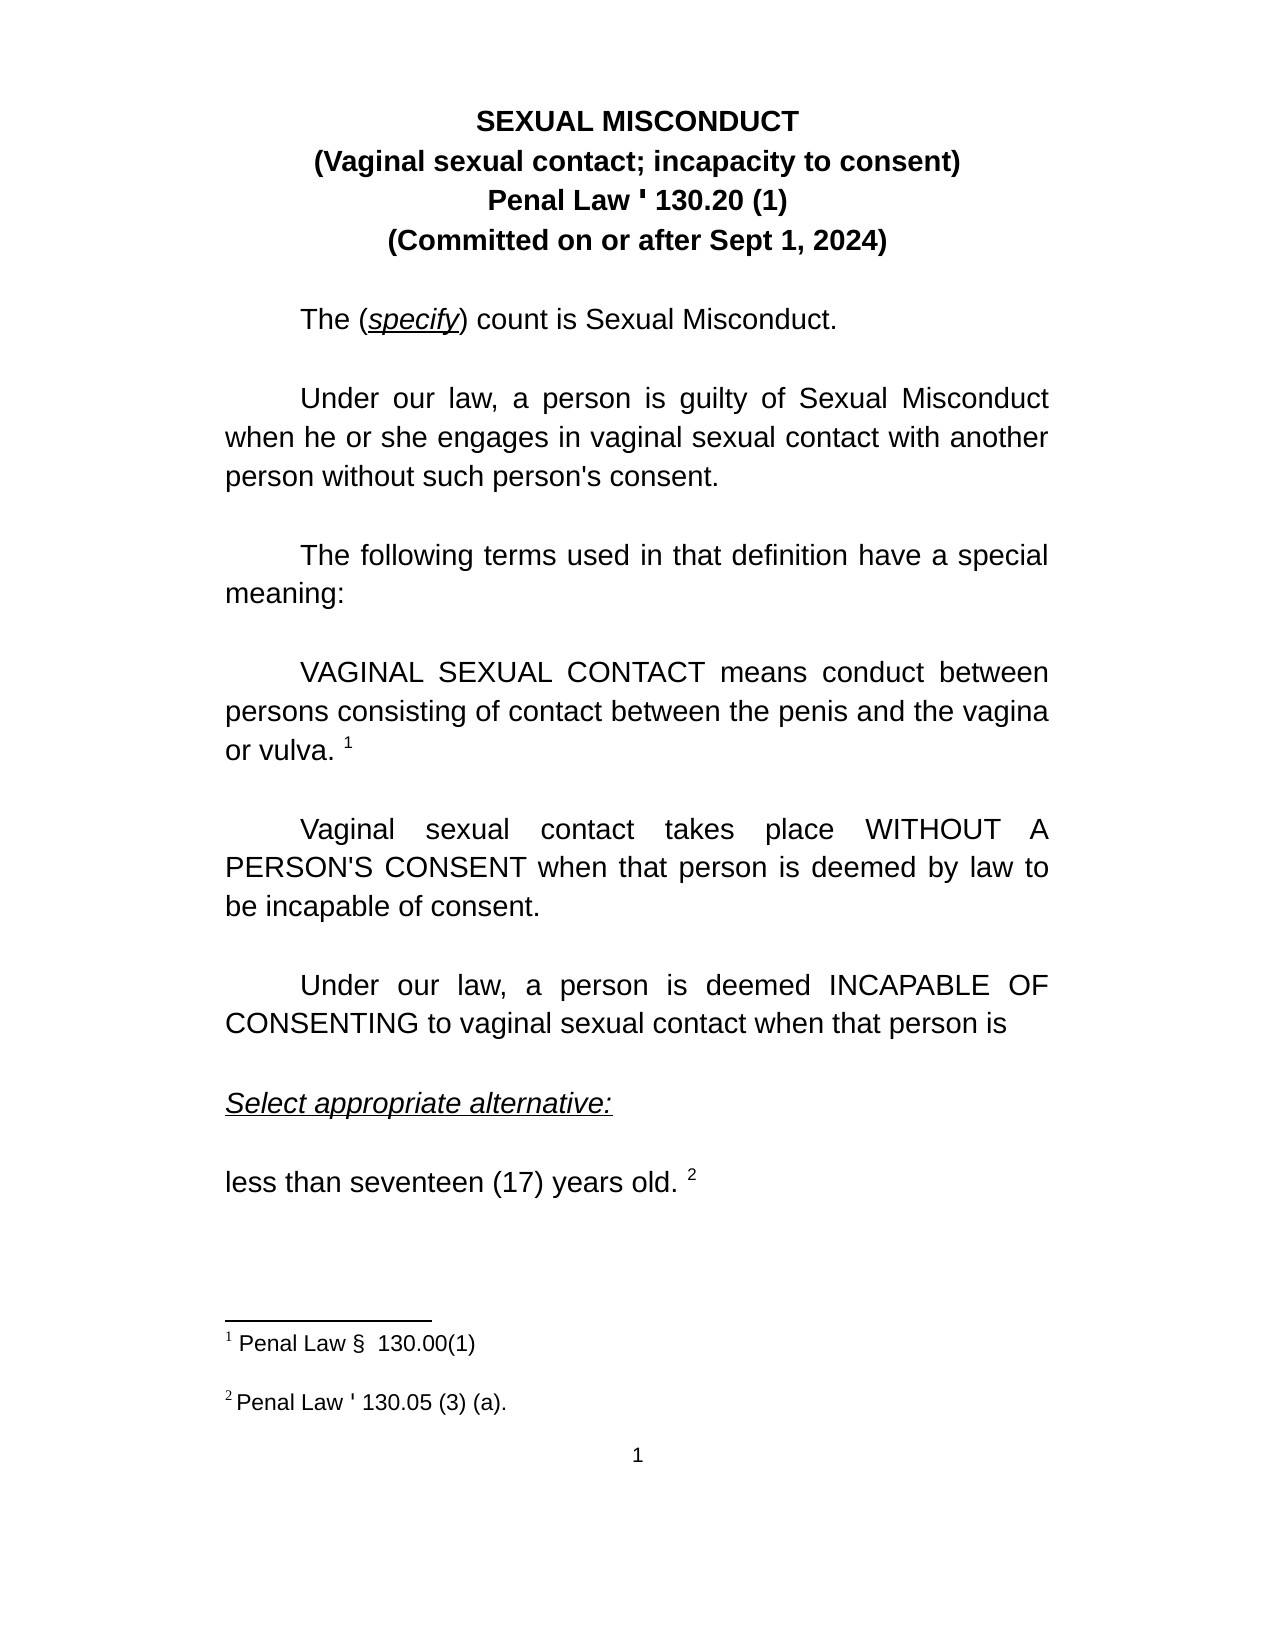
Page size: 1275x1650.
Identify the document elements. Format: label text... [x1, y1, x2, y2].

text less than seventeen (17) years old. [225, 1165, 1050, 1198]
text Under our law, a person is guilty of Sexual Misconduct when he or she engages in vaginal sexual contact with another person without such person's consent. [225, 381, 1050, 492]
text (Committed on or after Sept 1, 2024) [225, 223, 1050, 257]
text The following terms used in that definition have a special meaning: [225, 538, 1050, 610]
text Under our law, a person is deemed INCAPABLE OF CONSENTING to vaginal sexual contact when that person is [225, 968, 1050, 1040]
text Penal Law 130.20 (1) [225, 183, 1050, 217]
text (Vaginal sexual contact; incapacity to consent) [225, 144, 1050, 177]
text Select appropriate alternative: [225, 1086, 1050, 1119]
text SEXUAL MISCONDUCT [225, 104, 1050, 138]
text Vaginal sexual contact takes place WITHOUT A PERSON'S CONSENT when that person is deemed by law to be incapable of consent. [225, 812, 1050, 922]
text VAGINAL SEXUAL CONTACT means conduct between persons consisting of contact between the penis and the vagina or vulva. [225, 655, 1050, 766]
text The (specify) count is Sexual Misconduct. [225, 302, 1050, 336]
